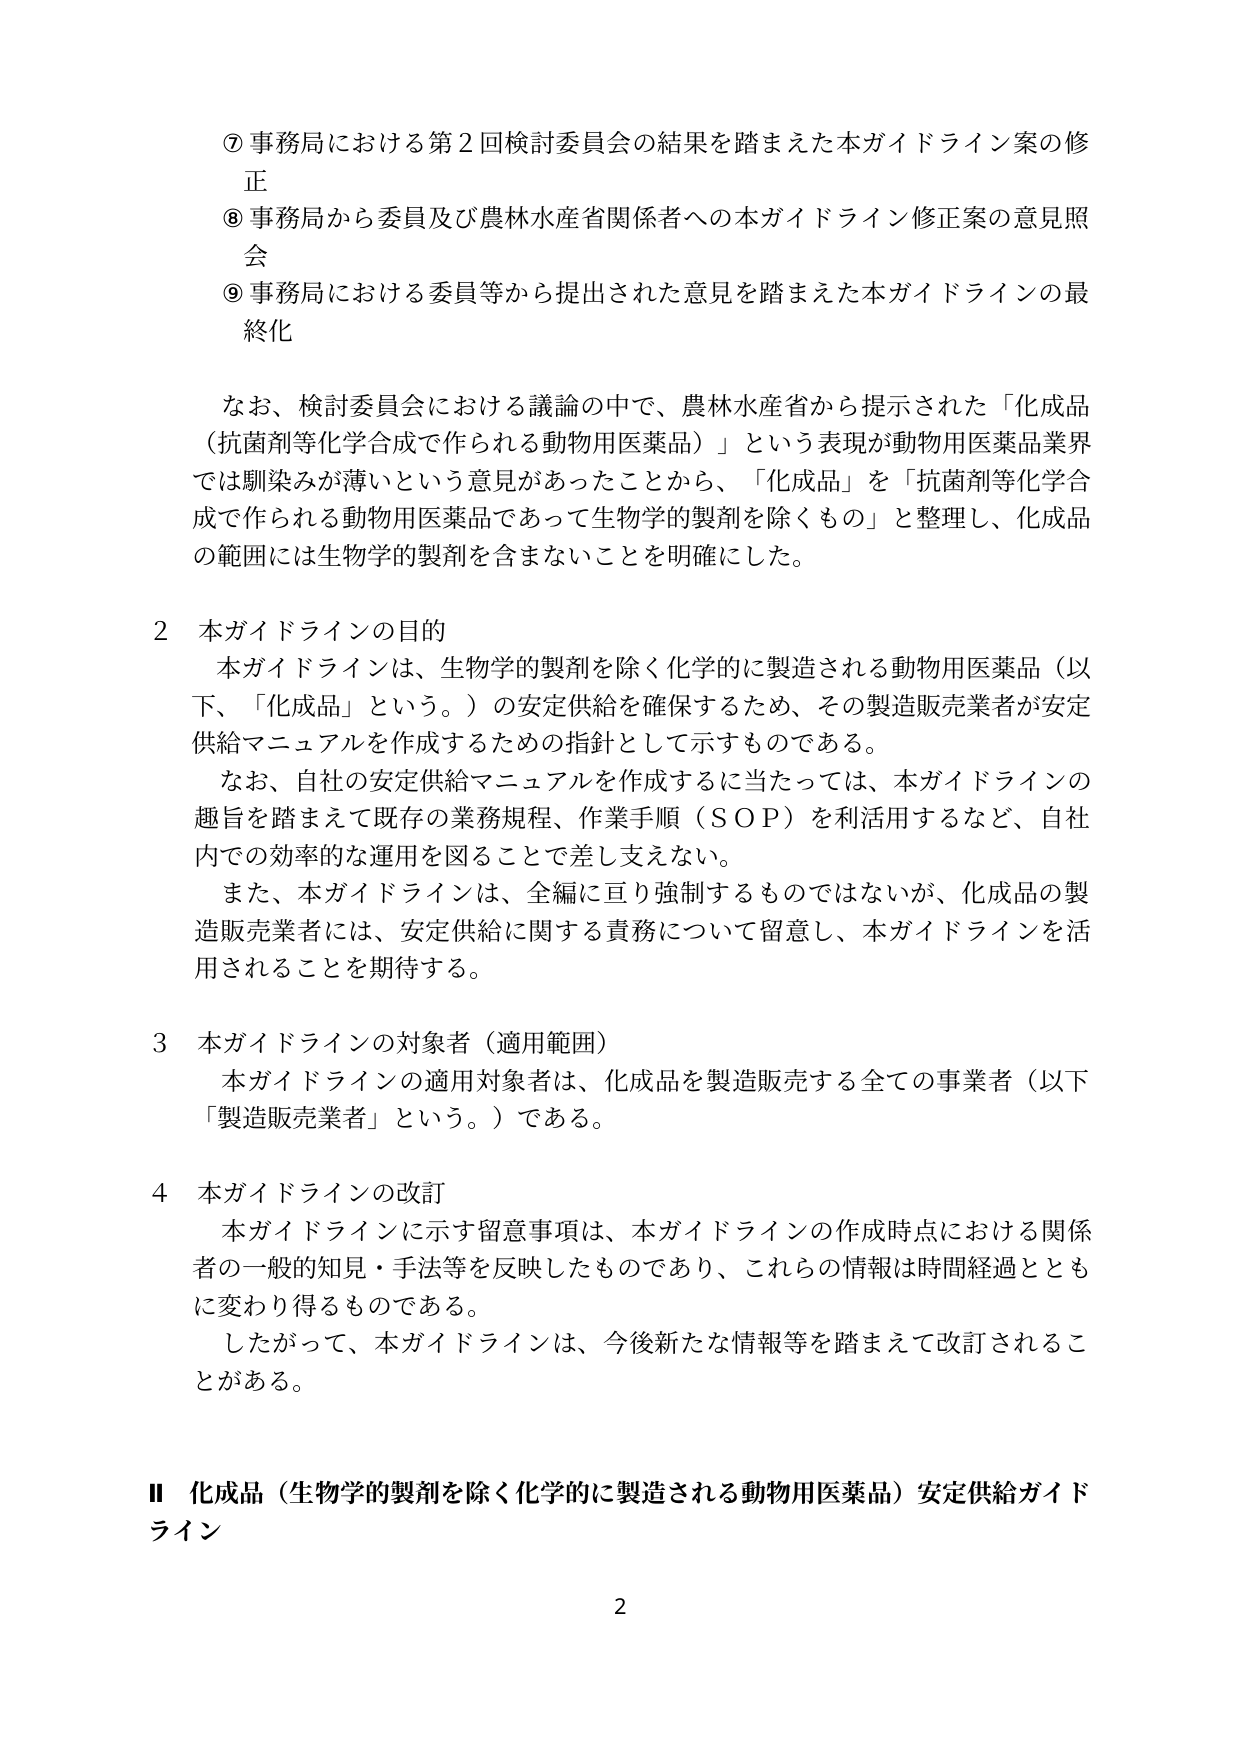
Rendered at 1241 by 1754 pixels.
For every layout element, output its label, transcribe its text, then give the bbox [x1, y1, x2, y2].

text なお、自社の安定供給マニュアルを作成するに当たっては、本ガイドラインの趣旨を踏まえて既存の業務規程、作業手順（ＳＯＰ）を利活用するなど、自社内での効率的な運用を図ることで差し支えない。 [169, 761, 1092, 873]
text なお、検討委員会における議論の中で、農林水産省から提示された「化成品（抗菌剤等化学合成で作られる動物用医薬品）」という表現が動物用医薬品業界では馴染みが薄いという意見があったことから、「化成品」を「抗菌剤等化学合成で作られる動物用医薬品であって生物学的製剤を除くもの」と整理し、化成品の範囲には生物学的製剤を含まないことを明確にした。 [192, 386, 1092, 573]
text 本ガイドラインに示す留意事項は、本ガイドラインの作成時点における関係者の一般的知見・手法等を反映したものであり、これらの情報は時間経過とともに変わり得るものである。 [192, 1211, 1092, 1323]
text ３ 本ガイドラインの対象者（適用範囲） [148, 1023, 1092, 1061]
text また、本ガイドラインは、全編に亘り強制するものではないが、化成品の製造販売業者には、安定供給に関する責務について留意し、本ガイドラインを活用されることを期待する。 [169, 873, 1092, 986]
text 本ガイドラインは、生物学的製剤を除く化学的に製造される動物用医薬品（以下、「化成品」という。）の安定供給を確保するため、その製造販売業者が安定供給マニュアルを作成するための指針として示すものである。 [191, 648, 1092, 761]
text ⑧事務局から委員及び農林水産省関係者への本ガイドライン修正案の意見照会 [222, 198, 1092, 273]
text Ⅱ 化成品（生物学的製剤を除く化学的に製造される動物用医薬品）安定供給ガイドライン [148, 1473, 1092, 1548]
text ⑨事務局における委員等から提出された意見を踏まえた本ガイドラインの最終化 [222, 273, 1092, 348]
text ２ 本ガイドラインの目的 [148, 611, 1092, 648]
text ⑦事務局における第２回検討委員会の結果を踏まえた本ガイドライン案の修正 [222, 123, 1092, 198]
text ４ 本ガイドラインの改訂 [148, 1173, 1092, 1211]
text したがって、本ガイドラインは、今後新たな情報等を踏まえて改訂されることがある。 [192, 1323, 1092, 1398]
text 本ガイドラインの適用対象者は、化成品を製造販売する全ての事業者（以下「製造販売業者」という。）である。 [192, 1061, 1092, 1136]
